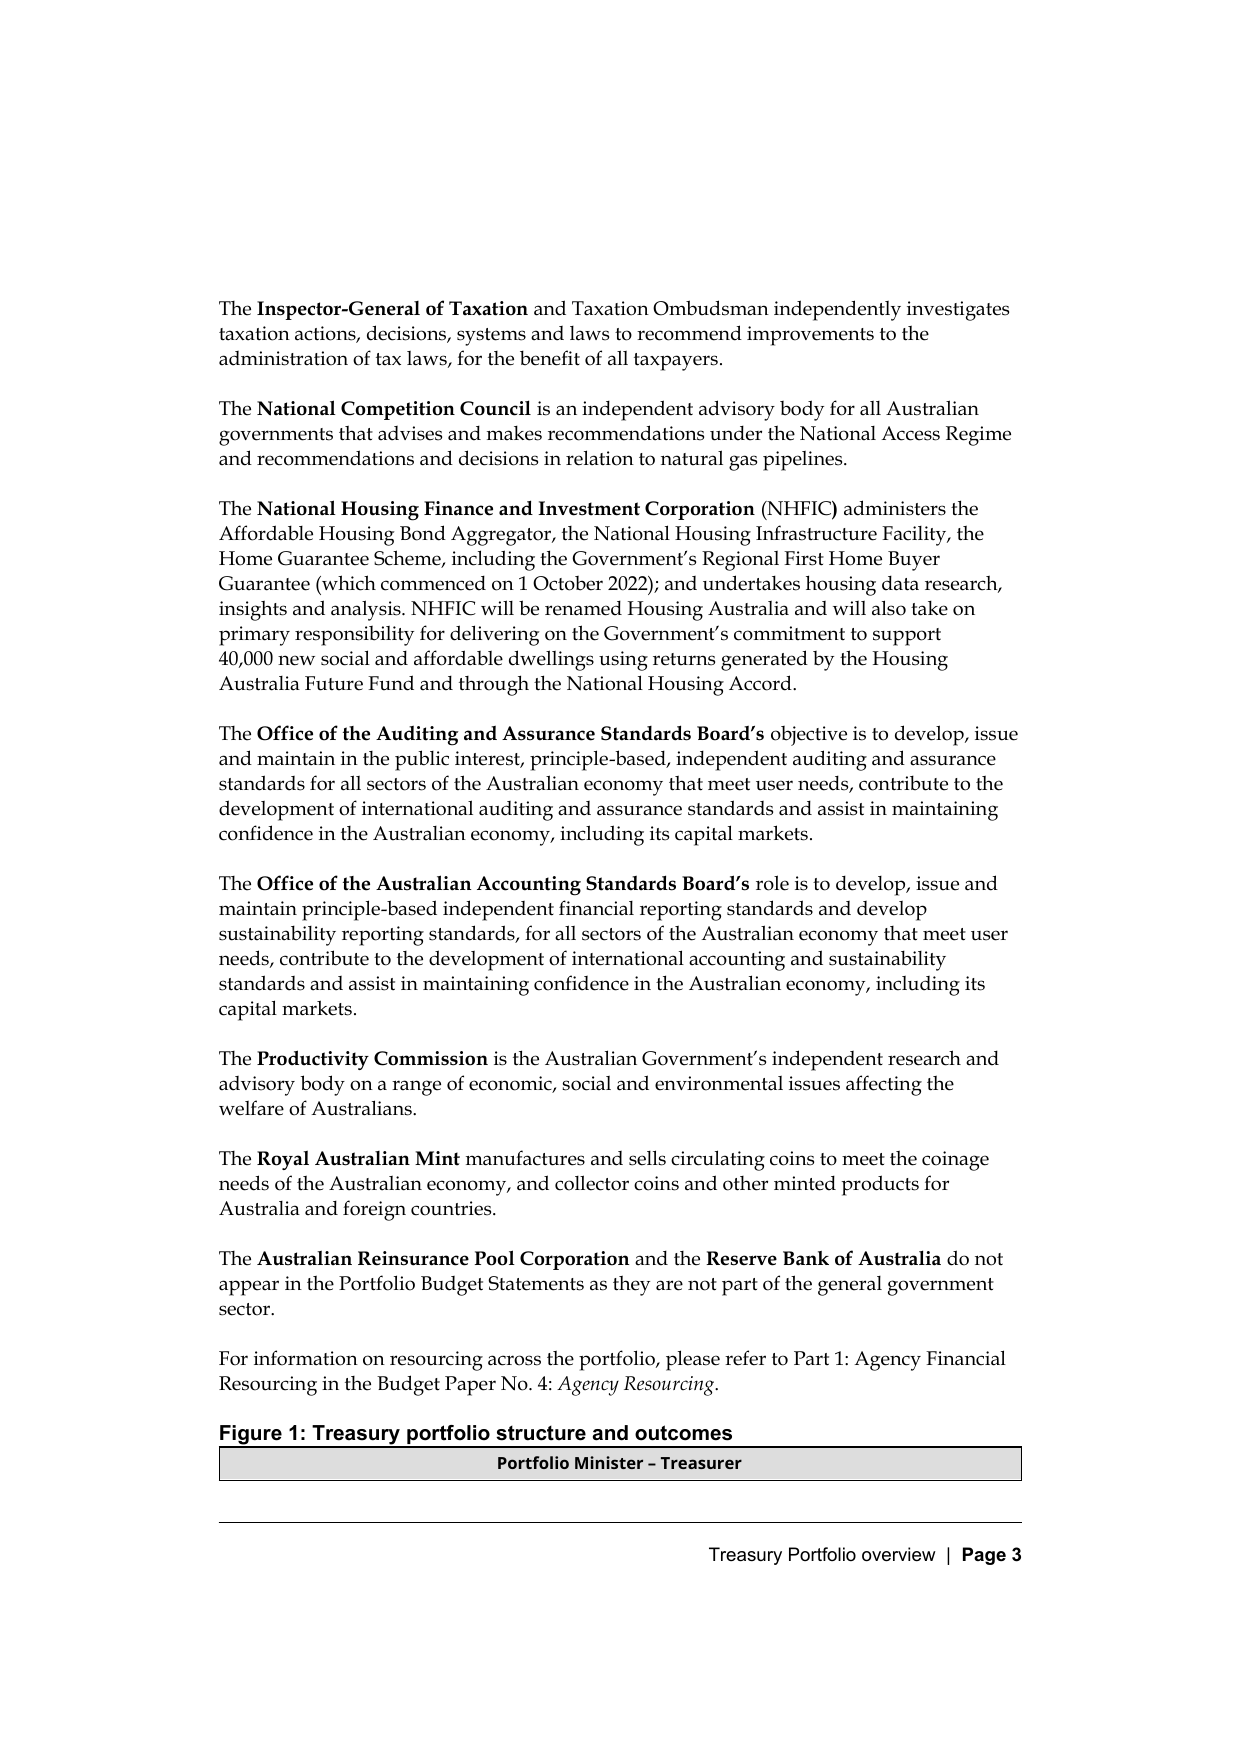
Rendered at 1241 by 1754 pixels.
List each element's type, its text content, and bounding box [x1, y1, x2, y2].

text The Productivity Commission is the Australian Government’s independent research and advisory body on a range of economic, social and environmental issues affecting the welfare of Australians. [218, 1045, 1022, 1120]
text The Australian Reinsurance Pool Corporation and the Reserve Bank of Australia do not appear in the Portfolio Budget Statements as they are not part of the general government sector. [218, 1245, 1022, 1320]
subtitle Figure 1: Treasury portfolio structure and outcomes [218, 1420, 1022, 1444]
table_header Portfolio Minister – Treasurer The Hon Dr Jim Chalmers MP [220, 1448, 1021, 1479]
text For information on resourcing across the portfolio, please refer to Part 1: Agency Financial Resourcing in the Budget Paper No. 4: Agency Resourcing. [218, 1345, 1022, 1395]
text The Office of the Auditing and Assurance Standards Board’s objective is to develop, issue and maintain in the public interest, principle-based, independent auditing and assurance standards for all sectors of the Australian economy that meet user needs, contribute to the development of international auditing and assurance standards and assist in maintaining confidence in the Australian economy, including its capital markets. [218, 720, 1022, 845]
text The Office of the Australian Accounting Standards Board’s role is to develop, issue and maintain principle-based independent financial reporting standards and develop sustainability reporting standards, for all sectors of the Australian economy that meet user needs, contribute to the development of international accounting and sustainability standards and assist in maintaining confidence in the Australian economy, including its capital markets. [218, 870, 1022, 1020]
text The Royal Australian Mint manufactures and sells circulating coins to meet the coinage needs of the Australian economy, and collector coins and other minted products for Australia and foreign countries. [218, 1145, 1022, 1220]
text The Inspector-General of Taxation and Taxation Ombudsman independently investigates taxation actions, decisions, systems and laws to recommend improvements to the administration of tax laws, for the benefit of all taxpayers. [218, 295, 1022, 370]
text The National Competition Council is an independent advisory body for all Australian governments that advises and makes recommendations under the National Access Regime and recommendations and decisions in relation to natural gas pipelines. [218, 395, 1022, 470]
text The National Housing Finance and Investment Corporation (NHFIC) administers the Affordable Housing Bond Aggregator, the National Housing Infrastructure Facility, the Home Guarantee Scheme, including the Government’s Regional First Home Buyer Guarantee (which commenced on 1 October 2022); and undertakes housing data research, insights and analysis. NHFIC will be renamed Housing Australia and will also take on primary responsibility for delivering on the Government’s commitment to support 40,000 new social and affordable dwellings using returns generated by the Housing Australia Future Fund and through the National Housing Accord. [218, 495, 1022, 695]
